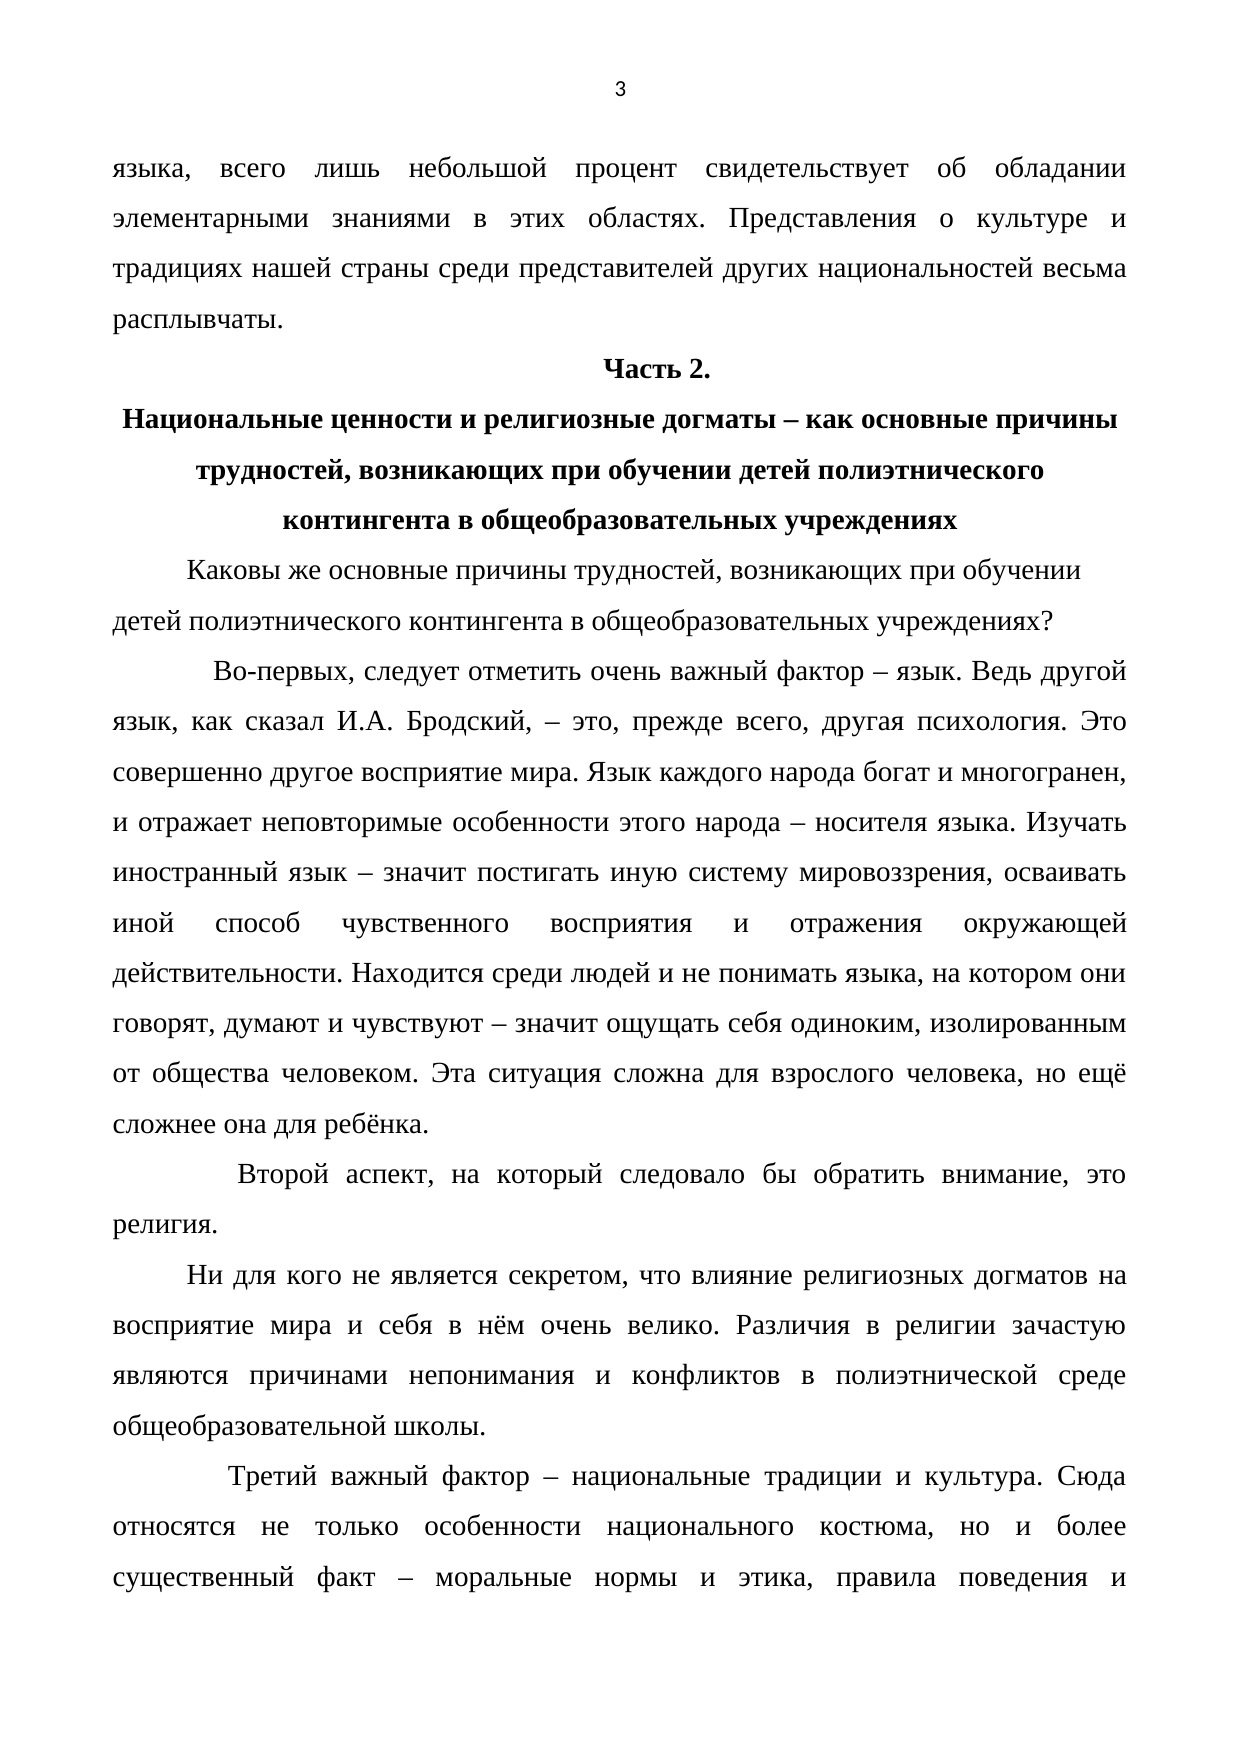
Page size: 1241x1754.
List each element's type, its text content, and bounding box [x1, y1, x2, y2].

text Каковы же основные причины трудностей, возникающих при обучении детей полиэтнического контингента в общеобразовательных учреждениях? [112, 552, 1128, 636]
text Второй аспект, на который следовало бы обратить внимание, это религия. [112, 1156, 1128, 1240]
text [112, 150, 1128, 334]
text Часть 2. [112, 351, 1128, 385]
text Национальные ценности и религиозные догматы – как основные причины трудностей, возникающих при обучении детей полиэтнического контингента в общеобразовательных учреждениях [112, 402, 1128, 536]
text Ни для кого не является секретом, что влияние религиозных догматов на восприятие мира и себя в нём очень велико. Различия в религии зачастую являются причинами непонимания и конфликтов в полиэтнической среде общеобразовательной школы. [112, 1257, 1128, 1441]
text Во-первых, следует отметить очень важный фактор – язык. Ведь другой язык, как сказал И.А. Бродский, – это, прежде всего, другая психология. Это совершенно другое восприятие мира. Язык каждого народа богат и многогранен, и отражает неповторимые особенности этого народа – носителя языка. Изучать иностранный язык – значит постигать иную систему мировоззрения, осваивать иной способ чувственного восприятия и отражения окружающей действительности. Находится среди людей и не понимать языка, на котором они говорят, думают и чувствуют – значит ощущать себя одиноким, изолированным от общества человеком. Эта ситуация сложна для взрослого человека, но ещё сложнее она для ребёнка. [112, 653, 1128, 1139]
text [112, 1458, 1128, 1592]
